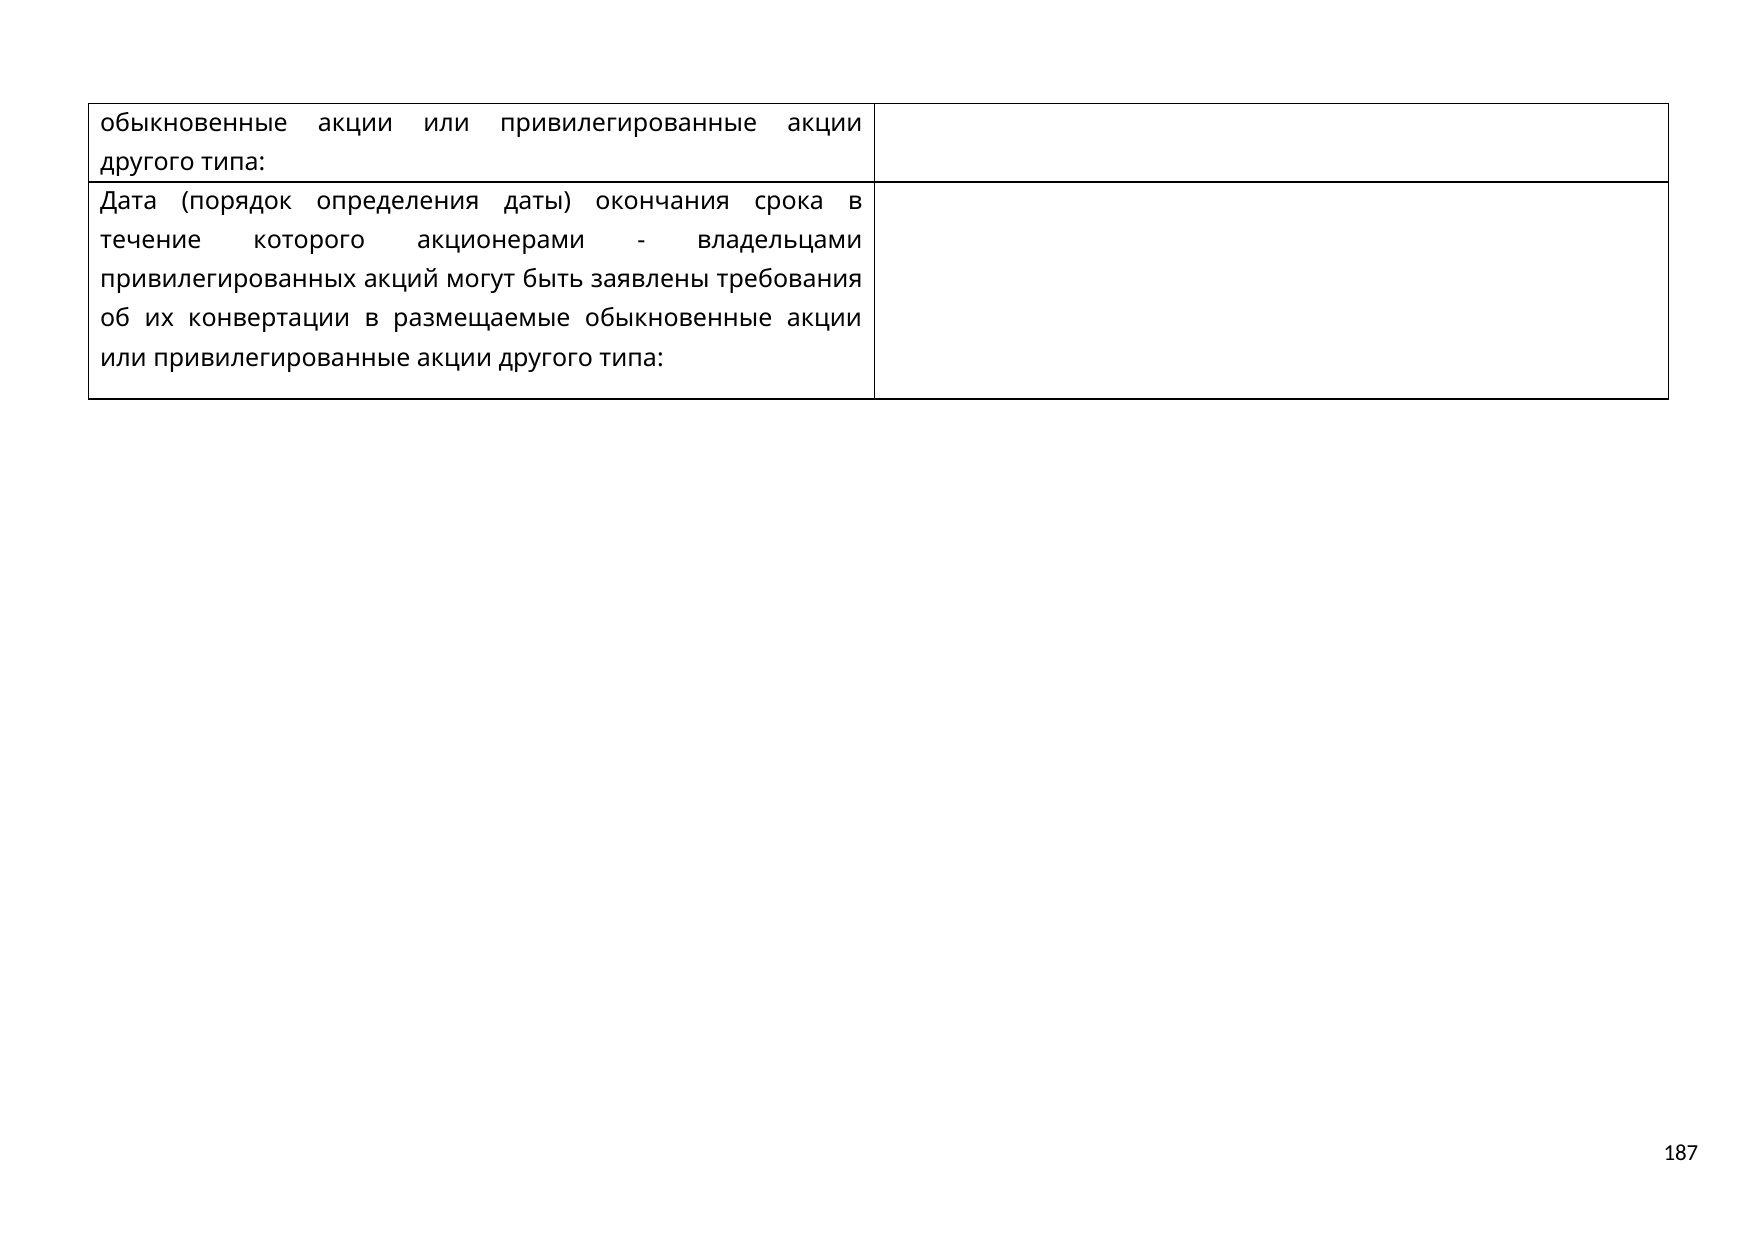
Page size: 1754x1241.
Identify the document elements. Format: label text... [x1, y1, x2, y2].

table_cell [875, 183, 1668, 398]
table_cell Дата (порядок определения даты) окончания срока в течение которого акционерами - владельцами привилегированных акций могут быть заявлены требования об их конвертации в размещаемые обыкновенные акции или привилегированные акции другого типа: [89, 183, 874, 398]
table_cell [875, 104, 1668, 181]
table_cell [89, 104, 874, 181]
